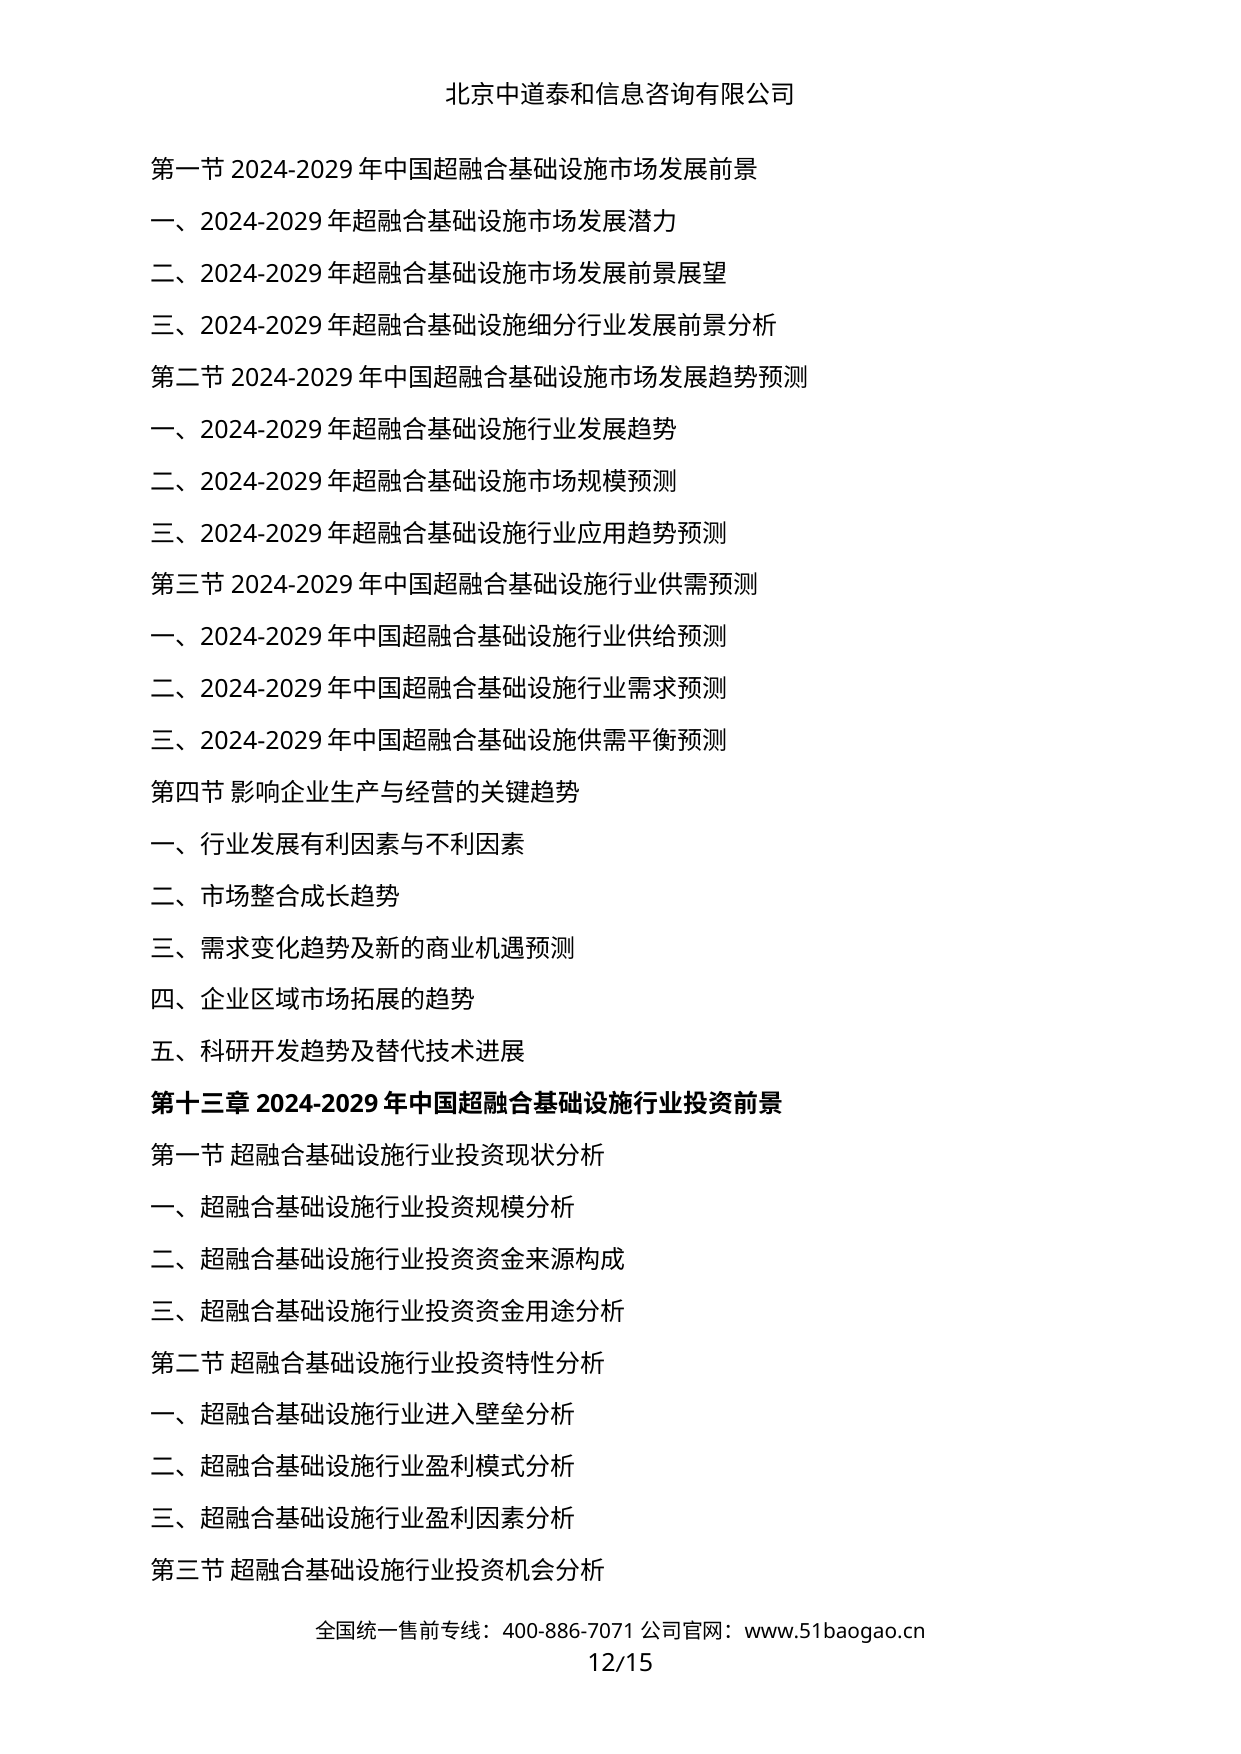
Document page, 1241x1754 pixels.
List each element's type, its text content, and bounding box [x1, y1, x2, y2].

text 一、2024-2029年中国超融合基础设施行业供给预测 [150, 617, 1090, 653]
text 第二节 2024-2029年中国超融合基础设施市场发展趋势预测 [150, 357, 1090, 394]
text 二、超融合基础设施行业盈利模式分析 [150, 1447, 1090, 1483]
text 第三节 2024-2029年中国超融合基础设施行业供需预测 [150, 565, 1090, 601]
text 第十三章 2024-2029年中国超融合基础设施行业投资前景 [150, 1084, 1090, 1120]
text 五、科研开发趋势及替代技术进展 [150, 1032, 1090, 1068]
text 一、超融合基础设施行业进入壁垒分析 [150, 1395, 1090, 1431]
text 二、2024-2029年中国超融合基础设施行业需求预测 [150, 669, 1090, 705]
text 二、2024-2029年超融合基础设施市场规模预测 [150, 461, 1090, 497]
text 第四节 影响企业生产与经营的关键趋势 [150, 772, 1090, 809]
text 一、行业发展有利因素与不利因素 [150, 824, 1090, 861]
text 三、超融合基础设施行业投资资金用途分析 [150, 1291, 1090, 1327]
text 三、2024-2029年中国超融合基础设施供需平衡预测 [150, 721, 1090, 757]
text 第三节 超融合基础设施行业投资机会分析 [150, 1551, 1090, 1587]
text 二、市场整合成长趋势 [150, 876, 1090, 912]
text 第一节 超融合基础设施行业投资现状分析 [150, 1136, 1090, 1172]
text 三、需求变化趋势及新的商业机遇预测 [150, 928, 1090, 964]
text 一、2024-2029年超融合基础设施市场发展潜力 [150, 202, 1090, 238]
text 三、2024-2029年超融合基础设施细分行业发展前景分析 [150, 306, 1090, 342]
text 第二节 超融合基础设施行业投资特性分析 [150, 1343, 1090, 1379]
text 二、超融合基础设施行业投资资金来源构成 [150, 1239, 1090, 1276]
text 二、2024-2029年超融合基础设施市场发展前景展望 [150, 254, 1090, 290]
text 三、超融合基础设施行业盈利因素分析 [150, 1499, 1090, 1535]
text 三、2024-2029年超融合基础设施行业应用趋势预测 [150, 513, 1090, 549]
text 一、2024-2029年超融合基础设施行业发展趋势 [150, 409, 1090, 446]
text 四、企业区域市场拓展的趋势 [150, 980, 1090, 1016]
text 第一节 2024-2029年中国超融合基础设施市场发展前景 [150, 150, 1090, 186]
text 一、超融合基础设施行业投资规模分析 [150, 1187, 1090, 1224]
